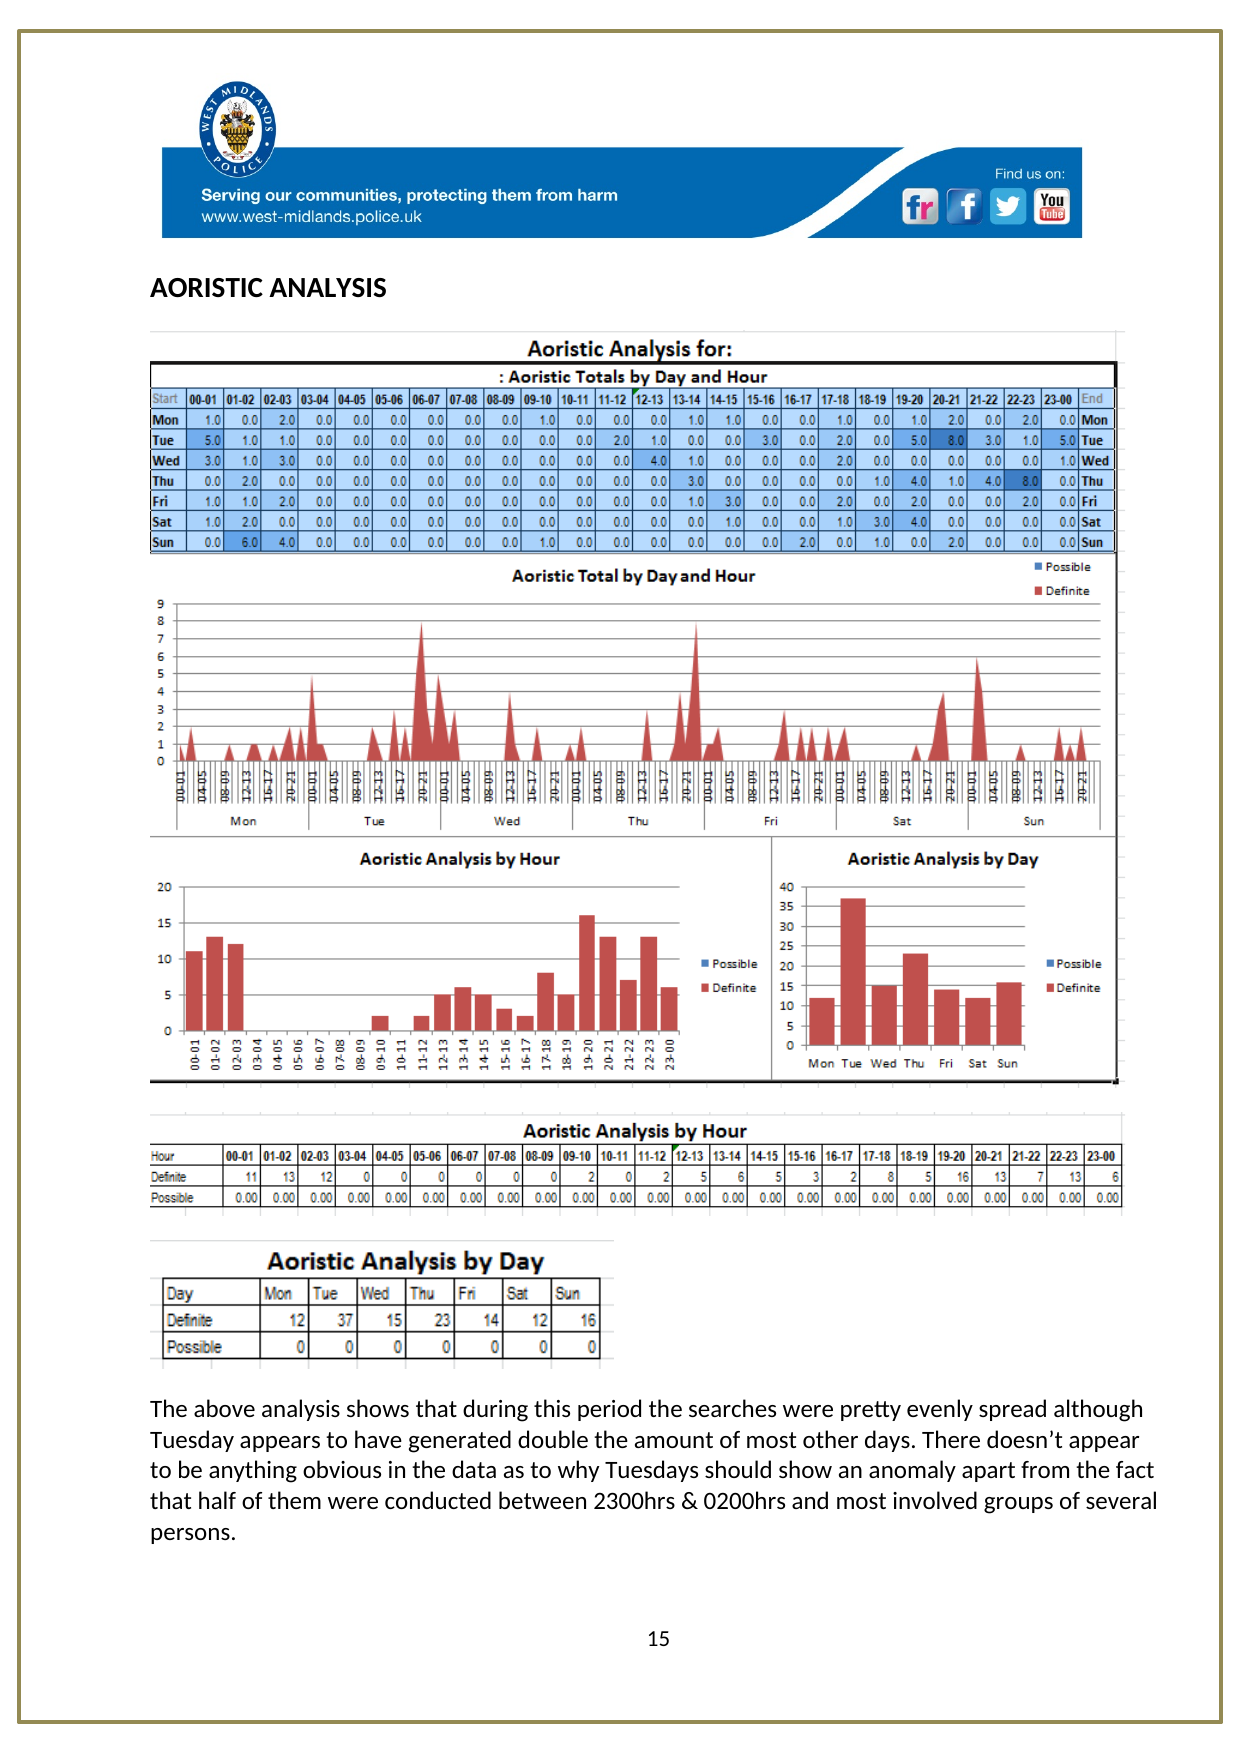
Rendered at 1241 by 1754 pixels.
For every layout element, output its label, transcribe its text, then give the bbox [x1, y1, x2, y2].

picture [150, 1112, 1125, 1216]
picture [150, 1240, 614, 1369]
picture [150, 73, 1091, 250]
text AORISTIC ANALYSIS [150, 269, 1167, 305]
picture [150, 330, 1125, 1088]
text The above analysis shows that during this period the searches were pretty evenly spread although Tuesday appears to have generated double the amount of most other days. There doesn’t appear to be anything obvious in the data as to why Tuesdays should show an anomaly apart from the fact that half of them were conducted between 2300hrs & 0200hrs and most involved groups of several persons. [150, 1393, 1167, 1546]
